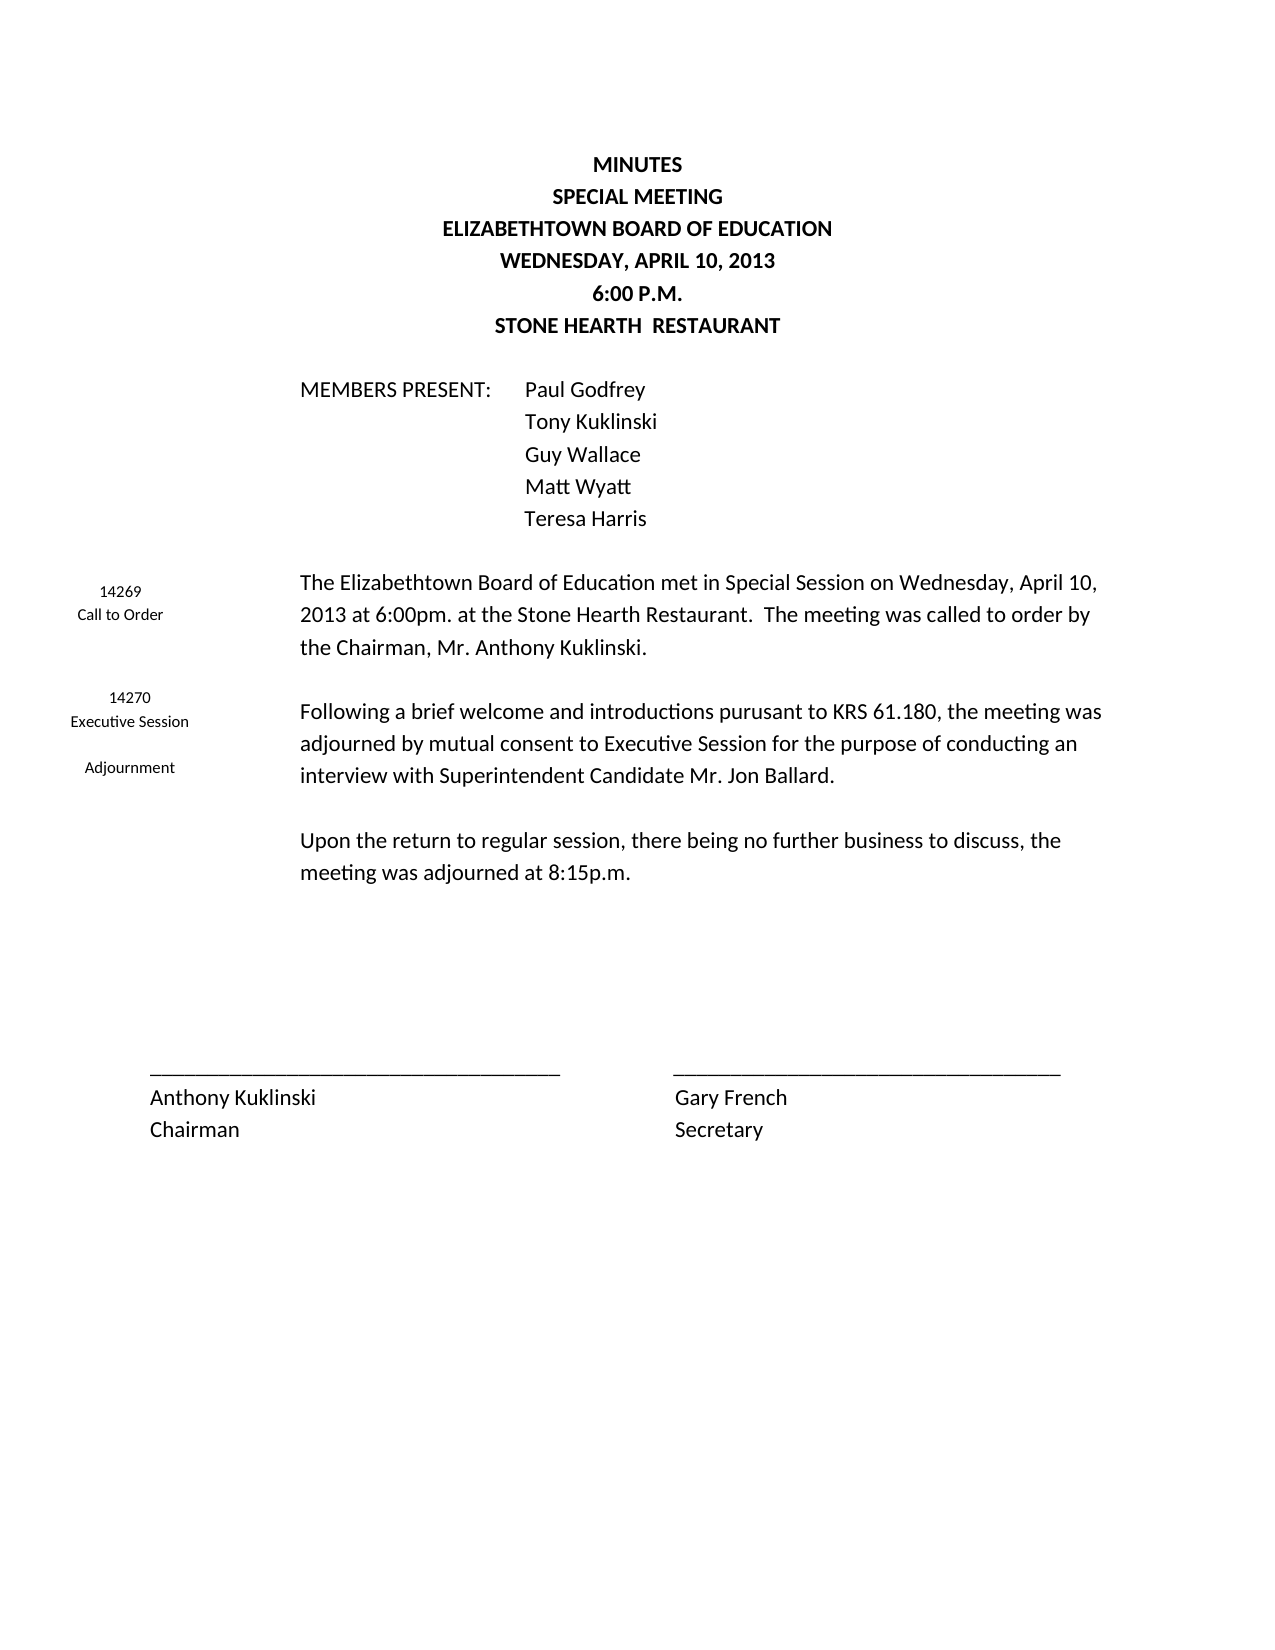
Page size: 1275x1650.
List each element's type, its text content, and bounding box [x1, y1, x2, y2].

text MEMBERS PRESENT: Paul Godfrey [300, 375, 1125, 403]
text SPECIAL MEETING [150, 182, 1125, 210]
text Matt Wyatt [300, 472, 1125, 500]
text Upon the return to regular session, there being no further business to discuss, the meeting was adjourned at 8:15p.m. [300, 826, 1125, 886]
text Teresa Harris [300, 504, 1125, 532]
text Anthony Kuklinski Gary French [150, 1083, 1125, 1111]
text ELIZABETHTOWN BOARD OF EDUCATION [150, 214, 1125, 242]
text Following a brief welcome and introductions purusant to KRS 61.180, the meeting was adjourned by mutual consent to Executive Session for the purpose of conducting an interview with Superintendent Candidate Mr. Jon Ballard. [300, 697, 1125, 789]
text The Elizabethtown Board of Education met in Special Session on Wednesday, April 10, 2013 at 6:00pm. at the Stone Hearth Restaurant. The meeting was called to order by the Chairman, Mr. Anthony Kuklinski. [300, 568, 1125, 661]
text MINUTES [150, 150, 1125, 178]
text Tony Kuklinski [300, 407, 1125, 436]
text Guy Wallace [300, 440, 1125, 468]
text 6:00 P.M. [150, 279, 1125, 307]
text Chairman Secretary [150, 1116, 1125, 1144]
text WEDNESDAY, APRIL 10, 2013 [150, 247, 1125, 274]
text ____________________________________ __________________________________ [150, 1051, 1125, 1079]
text STONE HEARTH RESTAURANT [150, 311, 1125, 339]
